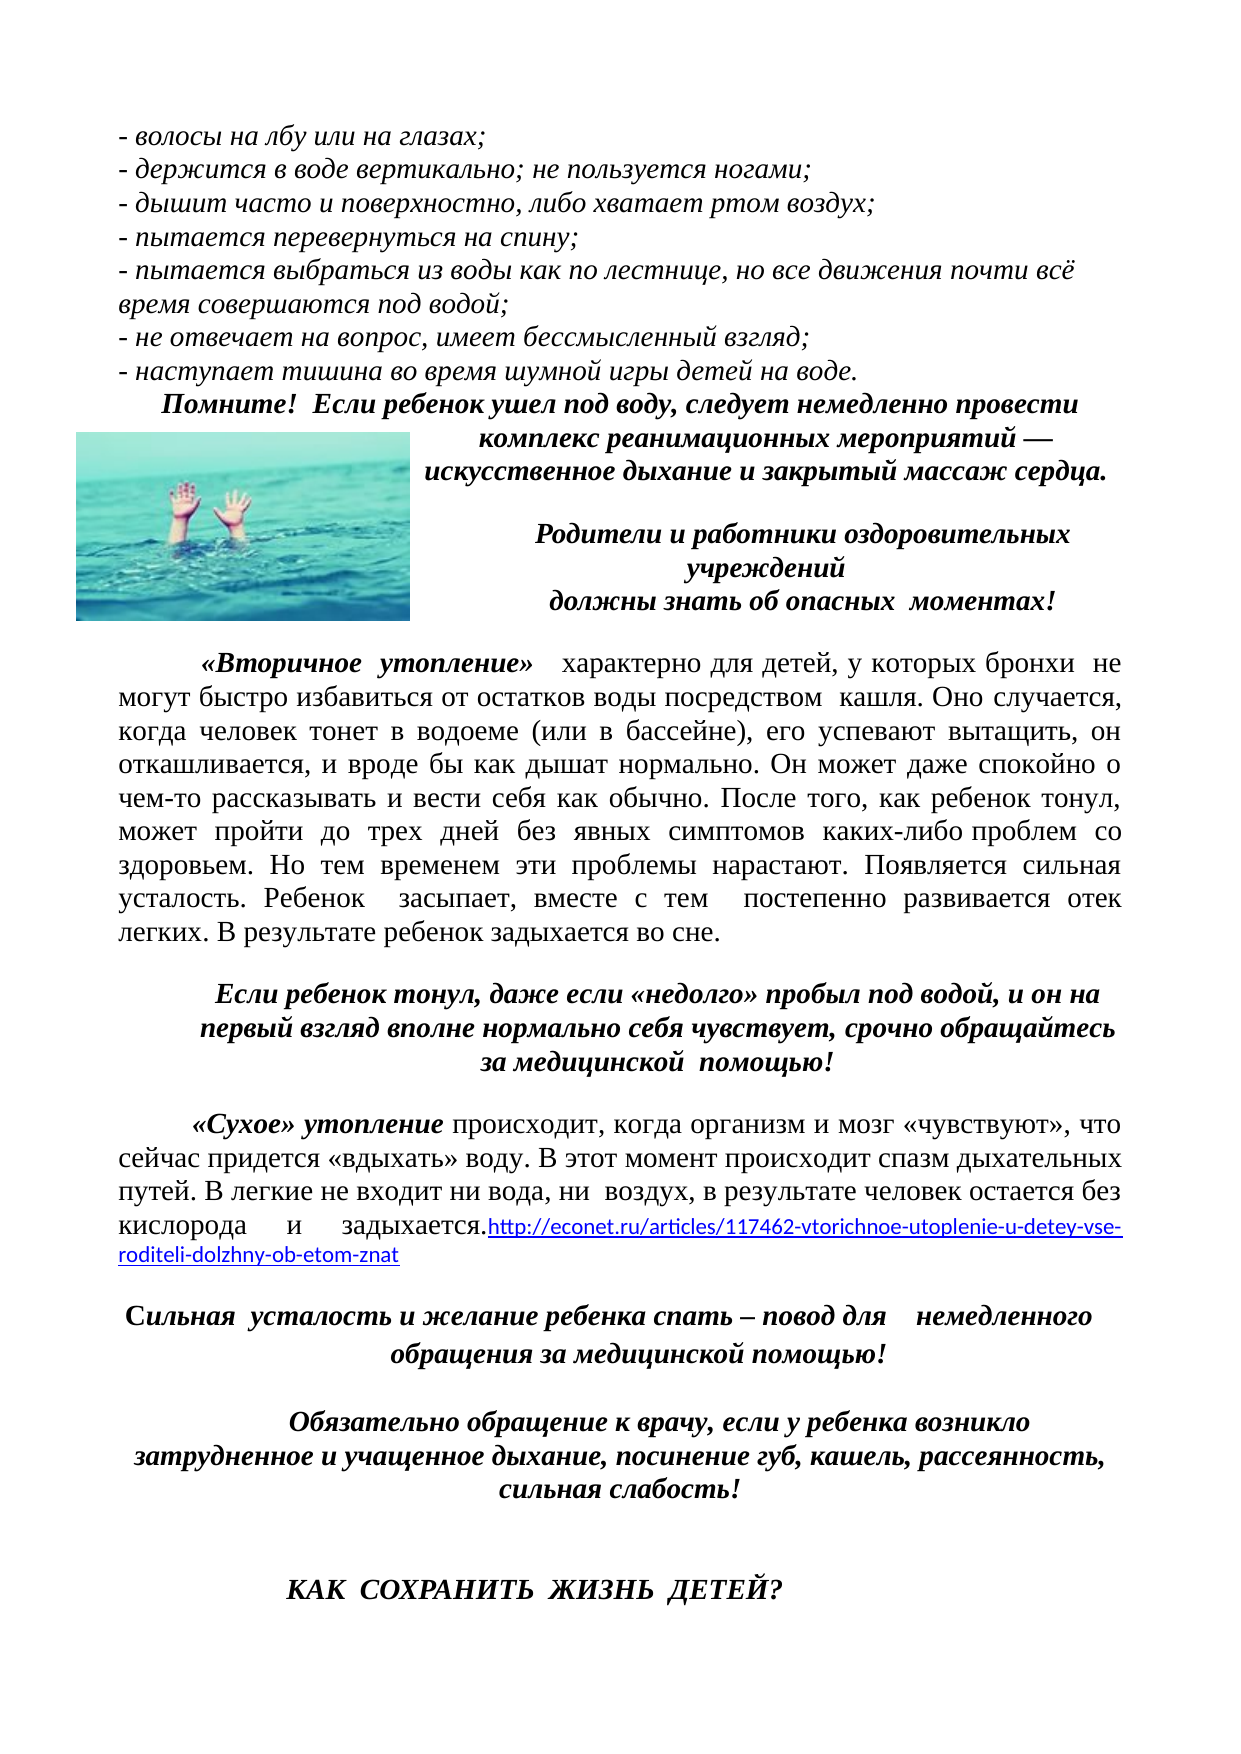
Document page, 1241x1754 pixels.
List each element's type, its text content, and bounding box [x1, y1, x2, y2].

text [118, 118, 1122, 185]
text «Сухое» утопление происходит, когда организм и мозг «чувствуют», что сейчас придется «вдыхать» воду. В этот момент происходит спазм дыхательных путей. В легкие не входит ни вода, ни воздух, в результате человек остается без кислорода и задыхается.http://econet.ru/articles/117462-vtorichnoe-utoplenie-u-detey-vse-roditeli-dolzhny-ob-etom-znat [118, 1106, 1122, 1269]
text - не отвечает на вопрос, имеет бессмысленный взгляд; [118, 319, 1122, 353]
text Родители и работники оздоровительных учреждений [410, 516, 1122, 583]
text - наступает тишина во время шумной игры детей на воде. [118, 353, 1122, 386]
text Сильная усталость и желание ребенка спать – повод для немедленного обращения за медицинской помощью! [59, 1298, 1122, 1370]
text «Вторичное утопление» характерно для детей, у которых бронхи не могут быстро избавиться от остатков воды посредством кашля. Оно случается, когда человек тонет в водоеме (или в бассейне), его успевают вытащить, он откашливается, и вроде бы как дышат нормально. Он может даже спокойно о чем-то рассказывать и вести себя как обычно. После того, как ребенок тонул, может пройти до трех дней без явных симптомов каких-либо проблем со здоровьем. Но тем временем эти проблемы нарастают. Появляется сильная усталость. Ребенок засыпает, вместе с тем постепенно развивается отек легких. В результате ребенок задыхается во сне. [118, 646, 1122, 947]
text КАК СОХРАНИТЬ ЖИЗНЬ ДЕТЕЙ? [118, 1572, 1122, 1605]
text Если ребенок тонул, даже если «недолго» пробыл под водой, и он на первый взгляд вполне нормально себя чувствует, срочно обращайтесь за медицинской помощью! [193, 977, 1122, 1077]
text должны знать об опасных моментах! [410, 583, 1122, 617]
text - дышит часто и поверхностно, либо хватает ртом воздух; - пытается перевернуться на спину; - пытается выбраться из воды как по лестнице, но все движения почти всё время совершаются под водой; [118, 185, 1122, 319]
picture [76, 432, 410, 621]
text Помните! Если ребенок ушел под воду, следует немедленно провести комплекс реанимационных мероприятий — искусственное дыхание и закрытый массаж сердца. [118, 386, 1122, 487]
text Обязательно обращение к врачу, если у ребенка возникло затрудненное и учащенное дыхание, посинение губ, кашель, рассеянность, сильная слабость! [118, 1404, 1122, 1505]
